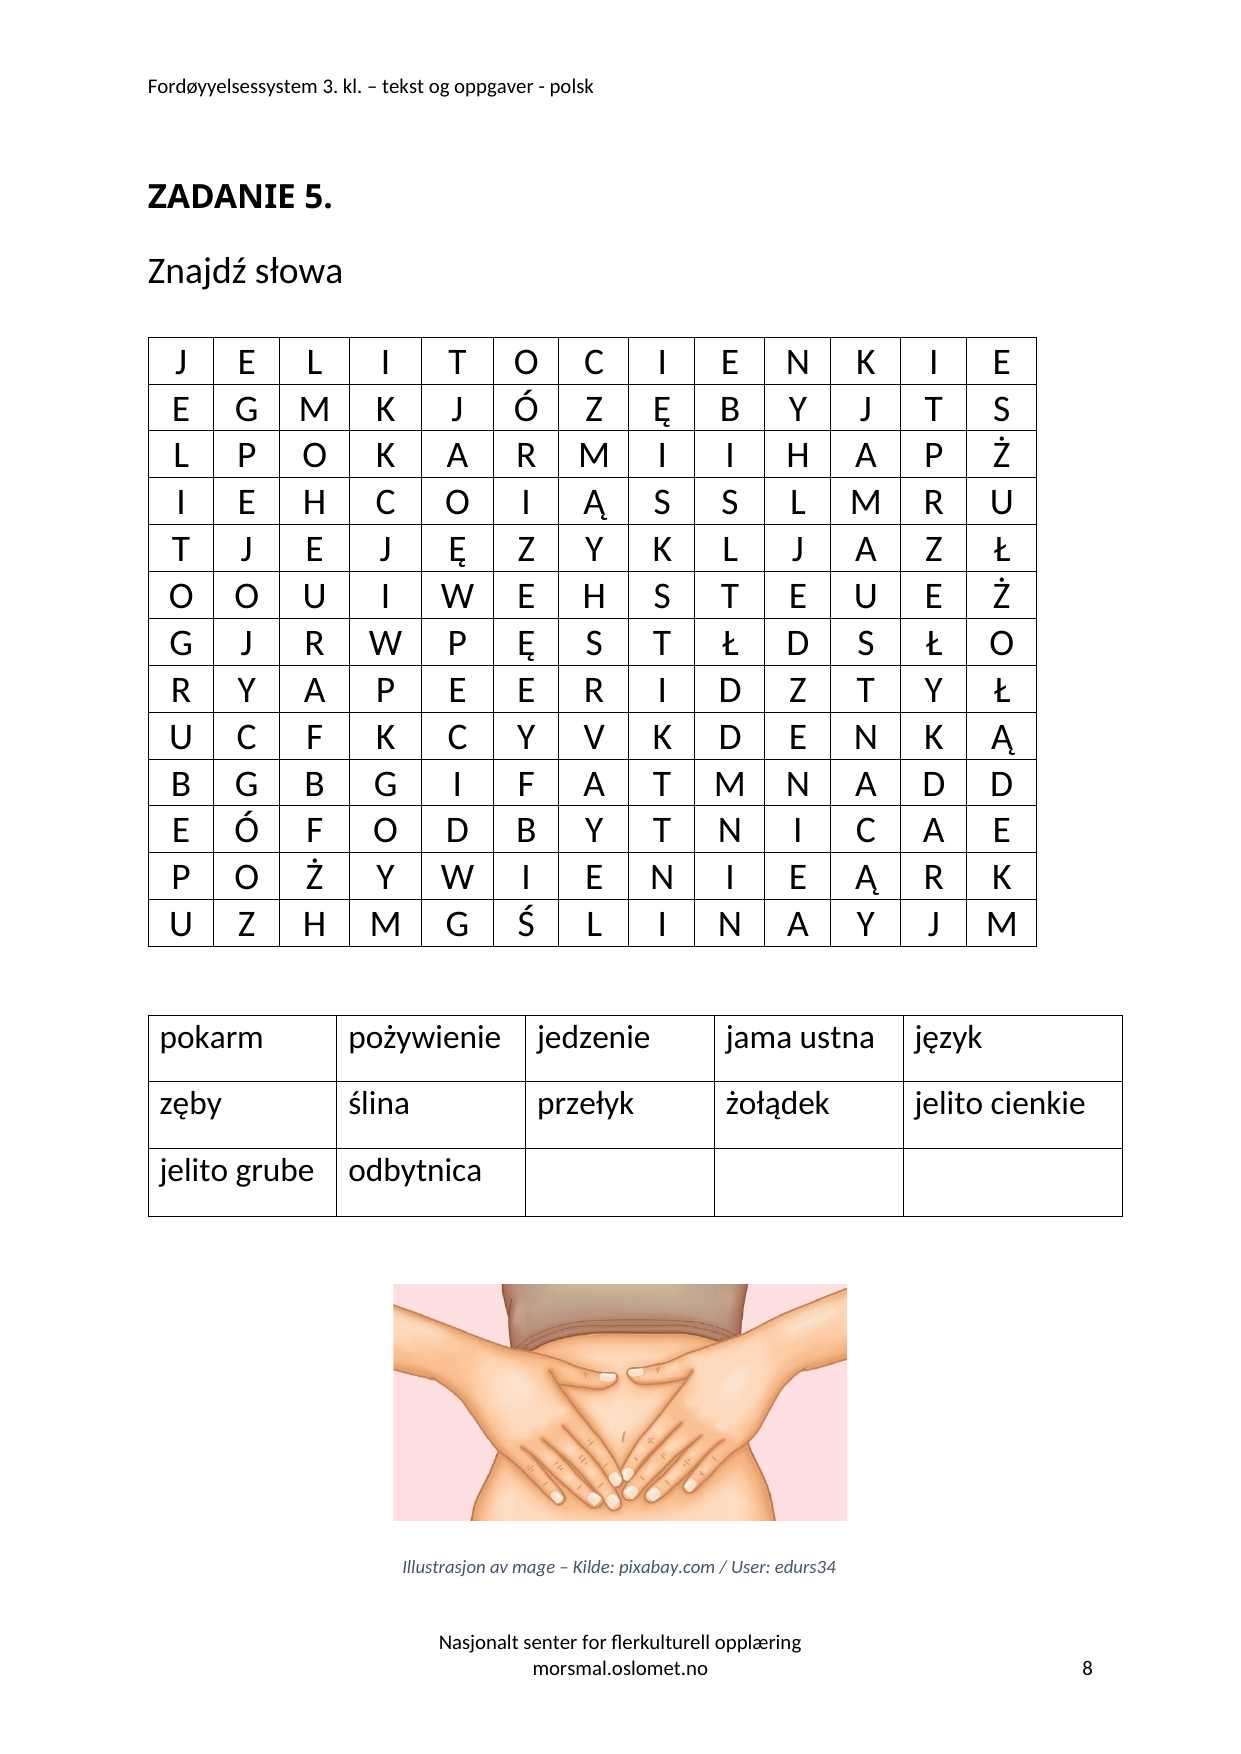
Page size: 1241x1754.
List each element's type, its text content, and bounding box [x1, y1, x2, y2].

table_cell R [280, 619, 349, 665]
table_header L [280, 338, 349, 383]
table_cell R [901, 853, 966, 899]
table_header I [350, 338, 421, 383]
table_cell [715, 1149, 903, 1216]
table_cell [526, 1149, 714, 1216]
table_cell Y [494, 713, 558, 758]
table_cell G [149, 619, 213, 665]
table_cell D [765, 619, 830, 665]
table_cell N [695, 900, 764, 946]
table_cell I [695, 431, 764, 477]
table_cell K [350, 713, 421, 758]
table_cell T [629, 760, 694, 805]
table_cell I [422, 760, 493, 805]
table_cell P [422, 619, 493, 665]
table_cell M [559, 431, 628, 477]
table_cell Z [765, 666, 830, 712]
table_header K [831, 338, 900, 383]
table_cell N [629, 853, 694, 899]
table_cell V [559, 713, 628, 758]
table_header E [967, 338, 1036, 383]
table_cell T [901, 385, 966, 430]
table_cell K [967, 853, 1036, 899]
table_cell O [422, 478, 493, 524]
table_cell M [695, 760, 764, 805]
table_cell A [831, 431, 900, 477]
table_cell P [901, 431, 966, 477]
table_cell Ż [967, 431, 1036, 477]
table_cell C [214, 713, 279, 758]
table_cell E [765, 713, 830, 758]
table_cell Ż [280, 853, 349, 899]
table_cell E [901, 572, 966, 618]
table_cell I [765, 806, 830, 852]
table_cell zęby [149, 1082, 336, 1147]
table_cell E [214, 478, 279, 524]
table_cell jelito cienkie [904, 1082, 1122, 1147]
table_cell Ą [831, 853, 900, 899]
table_cell Ó [494, 385, 558, 430]
table_cell I [695, 853, 764, 899]
table_cell J [831, 385, 900, 430]
table_cell E [765, 853, 830, 899]
table_cell Y [901, 666, 966, 712]
table_cell Ś [494, 900, 558, 946]
table_cell K [350, 431, 421, 477]
table_cell U [831, 572, 900, 618]
table_cell W [350, 619, 421, 665]
table_cell D [422, 806, 493, 852]
table_cell E [280, 525, 349, 571]
table_cell F [494, 760, 558, 805]
table_cell R [559, 666, 628, 712]
table_cell Ł [901, 619, 966, 665]
table_header E [695, 338, 764, 383]
table_header jedzenie [526, 1016, 714, 1081]
table_cell P [214, 431, 279, 477]
table_cell Ł [967, 666, 1036, 712]
table_cell R [149, 666, 213, 712]
table_cell B [695, 385, 764, 430]
table_cell E [967, 806, 1036, 852]
table_cell T [695, 572, 764, 618]
table_cell J [765, 525, 830, 571]
table_cell L [765, 478, 830, 524]
table_cell D [695, 713, 764, 758]
table_header J [149, 338, 213, 383]
table_cell Y [831, 900, 900, 946]
table_cell Y [559, 806, 628, 852]
table_cell U [149, 713, 213, 758]
table_cell G [214, 385, 279, 430]
table_cell A [901, 806, 966, 852]
table_cell I [149, 478, 213, 524]
picture [393, 1284, 848, 1521]
table_cell O [350, 806, 421, 852]
table_cell [904, 1149, 1122, 1216]
table_cell T [629, 806, 694, 852]
table_cell G [350, 760, 421, 805]
table_cell ślina [337, 1082, 525, 1147]
table_header pokarm [149, 1016, 336, 1081]
table_cell H [280, 900, 349, 946]
table_cell L [695, 525, 764, 571]
table_header pożywienie [337, 1016, 525, 1081]
table_cell S [629, 478, 694, 524]
table_cell I [350, 572, 421, 618]
subtitle ZADANIE 5. [148, 173, 1093, 218]
table_cell A [280, 666, 349, 712]
table_cell E [149, 385, 213, 430]
table_cell B [149, 760, 213, 805]
table_cell Ż [967, 572, 1036, 618]
table_cell D [967, 760, 1036, 805]
table_header I [901, 338, 966, 383]
table_cell L [559, 900, 628, 946]
table_cell H [559, 572, 628, 618]
table_cell I [629, 666, 694, 712]
table_cell Y [350, 853, 421, 899]
table_cell G [422, 900, 493, 946]
table_cell E [149, 806, 213, 852]
table_cell E [765, 572, 830, 618]
table_cell K [350, 385, 421, 430]
table_cell Ę [494, 619, 558, 665]
table_cell R [494, 431, 558, 477]
table_cell A [559, 760, 628, 805]
table_cell Z [214, 900, 279, 946]
table_cell A [831, 525, 900, 571]
table_cell I [629, 431, 694, 477]
table_cell B [280, 760, 349, 805]
table_cell Z [559, 385, 628, 430]
table_cell O [214, 853, 279, 899]
table_header język [904, 1016, 1122, 1081]
table_cell P [350, 666, 421, 712]
table_cell D [695, 666, 764, 712]
table_cell S [967, 385, 1036, 430]
table_cell N [765, 760, 830, 805]
table_cell J [214, 525, 279, 571]
table_cell S [629, 572, 694, 618]
table_header T [422, 338, 493, 383]
table_cell Ą [559, 478, 628, 524]
text Illustrasjon av mage – Kilde: pixabay.com / User: edurs34 [148, 1556, 1093, 1579]
table_cell Z [494, 525, 558, 571]
table_cell J [214, 619, 279, 665]
table_cell L [149, 431, 213, 477]
table_cell N [831, 713, 900, 758]
table_cell Z [901, 525, 966, 571]
table_cell R [901, 478, 966, 524]
table_cell E [559, 853, 628, 899]
table_cell jelito grube [149, 1149, 336, 1216]
table_cell Ę [629, 385, 694, 430]
table_cell K [629, 713, 694, 758]
table_cell M [350, 900, 421, 946]
table_cell M [831, 478, 900, 524]
table_cell Ę [422, 525, 493, 571]
table_cell Y [559, 525, 628, 571]
table_cell O [214, 572, 279, 618]
table_cell odbytnica [337, 1149, 525, 1216]
table_cell Ó [214, 806, 279, 852]
table_cell S [559, 619, 628, 665]
table_cell T [149, 525, 213, 571]
table_cell M [280, 385, 349, 430]
table_cell K [901, 713, 966, 758]
table_cell G [214, 760, 279, 805]
table_cell Ą [967, 713, 1036, 758]
table_header E [214, 338, 279, 383]
table_cell U [967, 478, 1036, 524]
table_cell E [494, 572, 558, 618]
table_cell M [967, 900, 1036, 946]
table_cell A [765, 900, 830, 946]
table_header C [559, 338, 628, 383]
table_cell H [765, 431, 830, 477]
table_cell I [494, 853, 558, 899]
table_cell I [494, 478, 558, 524]
table_cell C [422, 713, 493, 758]
table_cell Y [214, 666, 279, 712]
table_cell F [280, 806, 349, 852]
table_cell A [422, 431, 493, 477]
table_cell U [280, 572, 349, 618]
table_cell Ł [967, 525, 1036, 571]
table_cell W [422, 572, 493, 618]
table_cell O [280, 431, 349, 477]
table_cell W [422, 853, 493, 899]
table_cell żołądek [715, 1082, 903, 1147]
table_cell U [149, 900, 213, 946]
table_cell H [280, 478, 349, 524]
table_cell C [831, 806, 900, 852]
table_cell E [422, 666, 493, 712]
table_cell J [901, 900, 966, 946]
table_cell C [350, 478, 421, 524]
table_cell N [695, 806, 764, 852]
table_cell S [831, 619, 900, 665]
table_cell T [629, 619, 694, 665]
table_cell D [901, 760, 966, 805]
table_cell E [494, 666, 558, 712]
table_cell A [831, 760, 900, 805]
table_cell T [831, 666, 900, 712]
table_cell K [629, 525, 694, 571]
table_cell B [494, 806, 558, 852]
table_cell O [967, 619, 1036, 665]
table_cell O [149, 572, 213, 618]
table_cell J [350, 525, 421, 571]
table_cell przełyk [526, 1082, 714, 1147]
table_cell S [695, 478, 764, 524]
table_cell P [149, 853, 213, 899]
table_header I [629, 338, 694, 383]
table_cell Ł [695, 619, 764, 665]
table_cell J [422, 385, 493, 430]
table_header jama ustna [715, 1016, 903, 1081]
table_header N [765, 338, 830, 383]
table_cell I [629, 900, 694, 946]
table_header O [494, 338, 558, 383]
table_cell Y [765, 385, 830, 430]
text Znajdź słowa [148, 247, 1093, 293]
table_cell F [280, 713, 349, 758]
